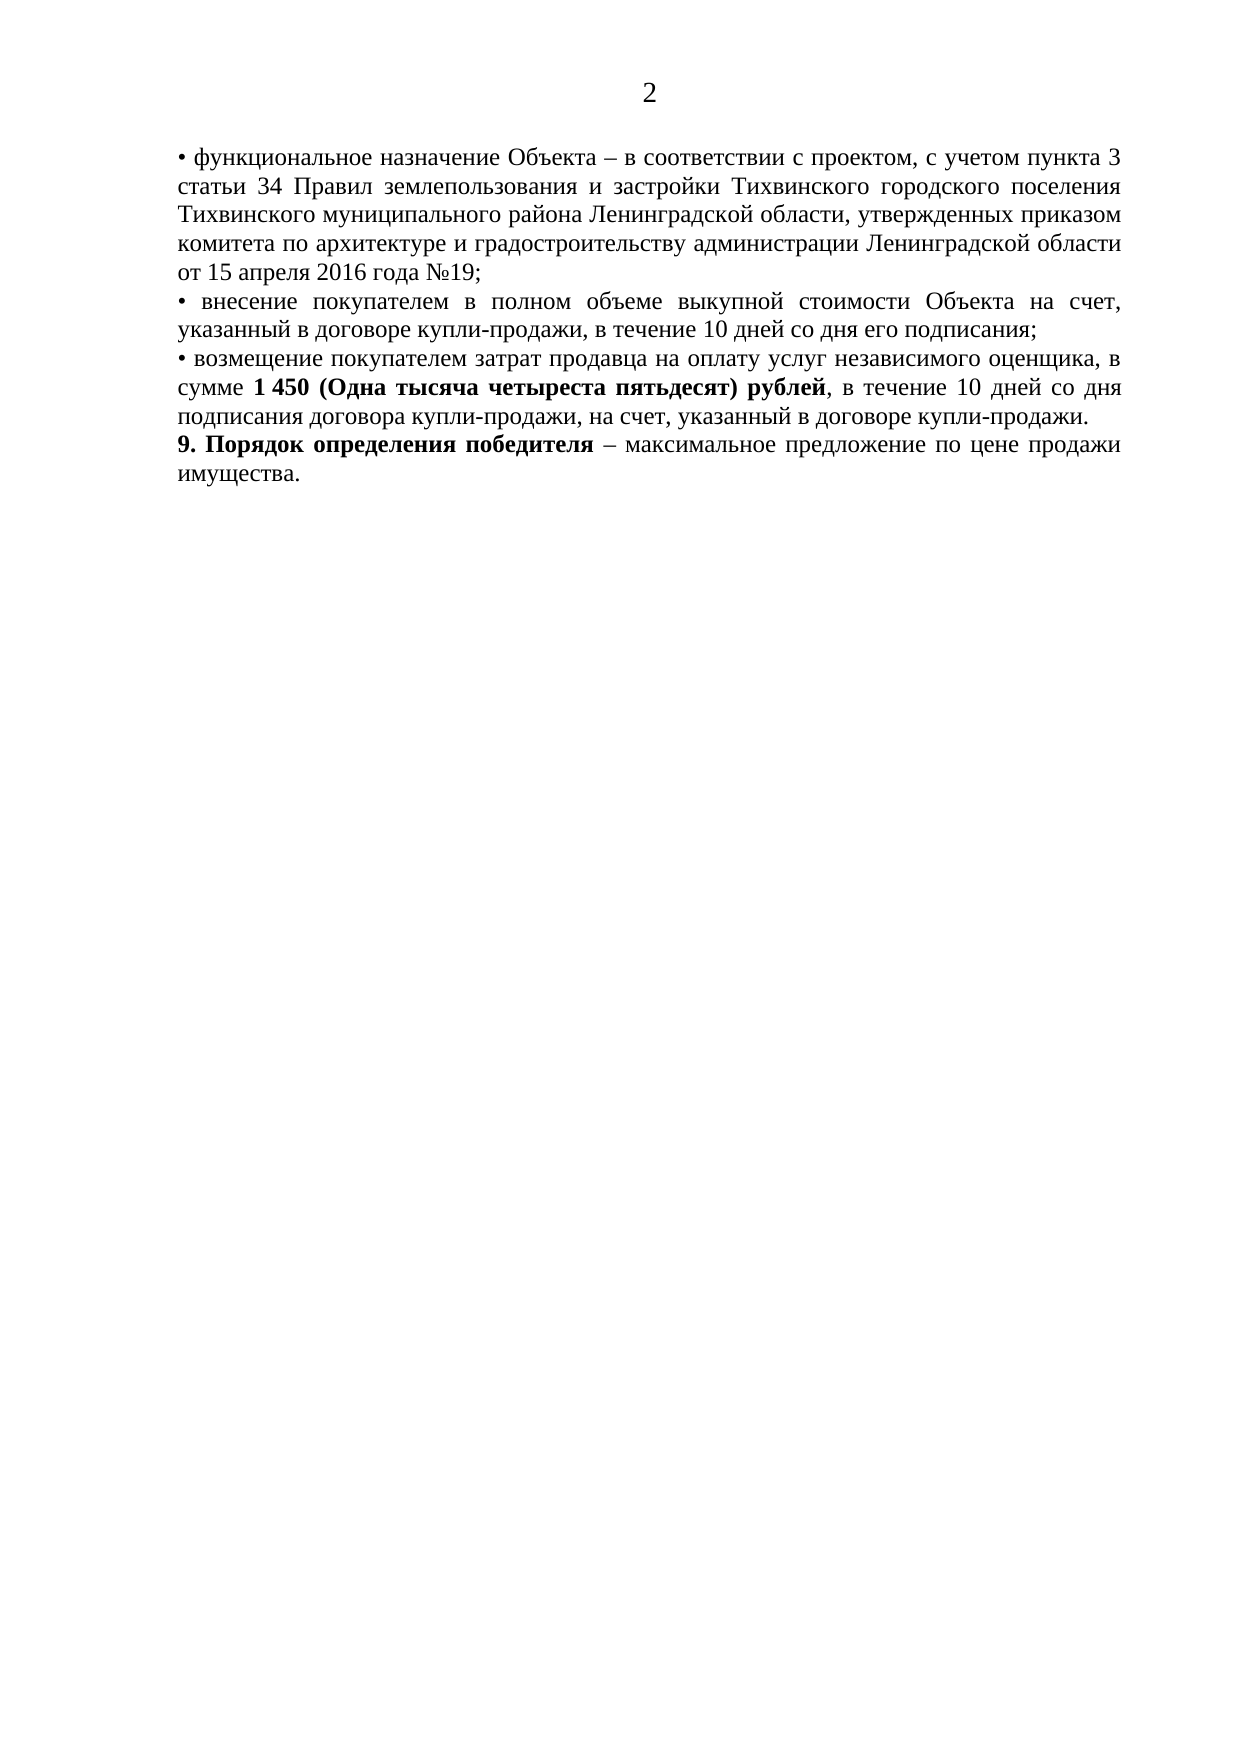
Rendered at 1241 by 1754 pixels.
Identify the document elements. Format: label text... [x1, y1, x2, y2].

text 9. Порядок определения победителя – максимальное предложение по цене продажи имущества. [177, 429, 1122, 487]
text • функциональное назначение Объекта – в соответствии с проектом, с учетом пункта 3 статьи 34 Правил землепользования и застройки Тихвинского городского поселения Тихвинского муниципального района Ленинградской области, утвержденных приказом комитета по архитектуре и градостроительству администрации Ленинградской области от 15 апреля 2016 года №19; [177, 142, 1122, 286]
text • возмещение покупателем затрат продавца на оплату услуг независимого оценщика, в сумме 1 450 (Одна тысяча четыреста пятьдесят) рублей, в течение 10 дней со дня подписания договора купли-продажи, на счет, указанный в договоре купли-продажи. [177, 343, 1122, 429]
text • внесение покупателем в полном объеме выкупной стоимости Объекта на счет, указанный в договоре купли-продажи, в течение 10 дней со дня его подписания; [177, 286, 1122, 343]
